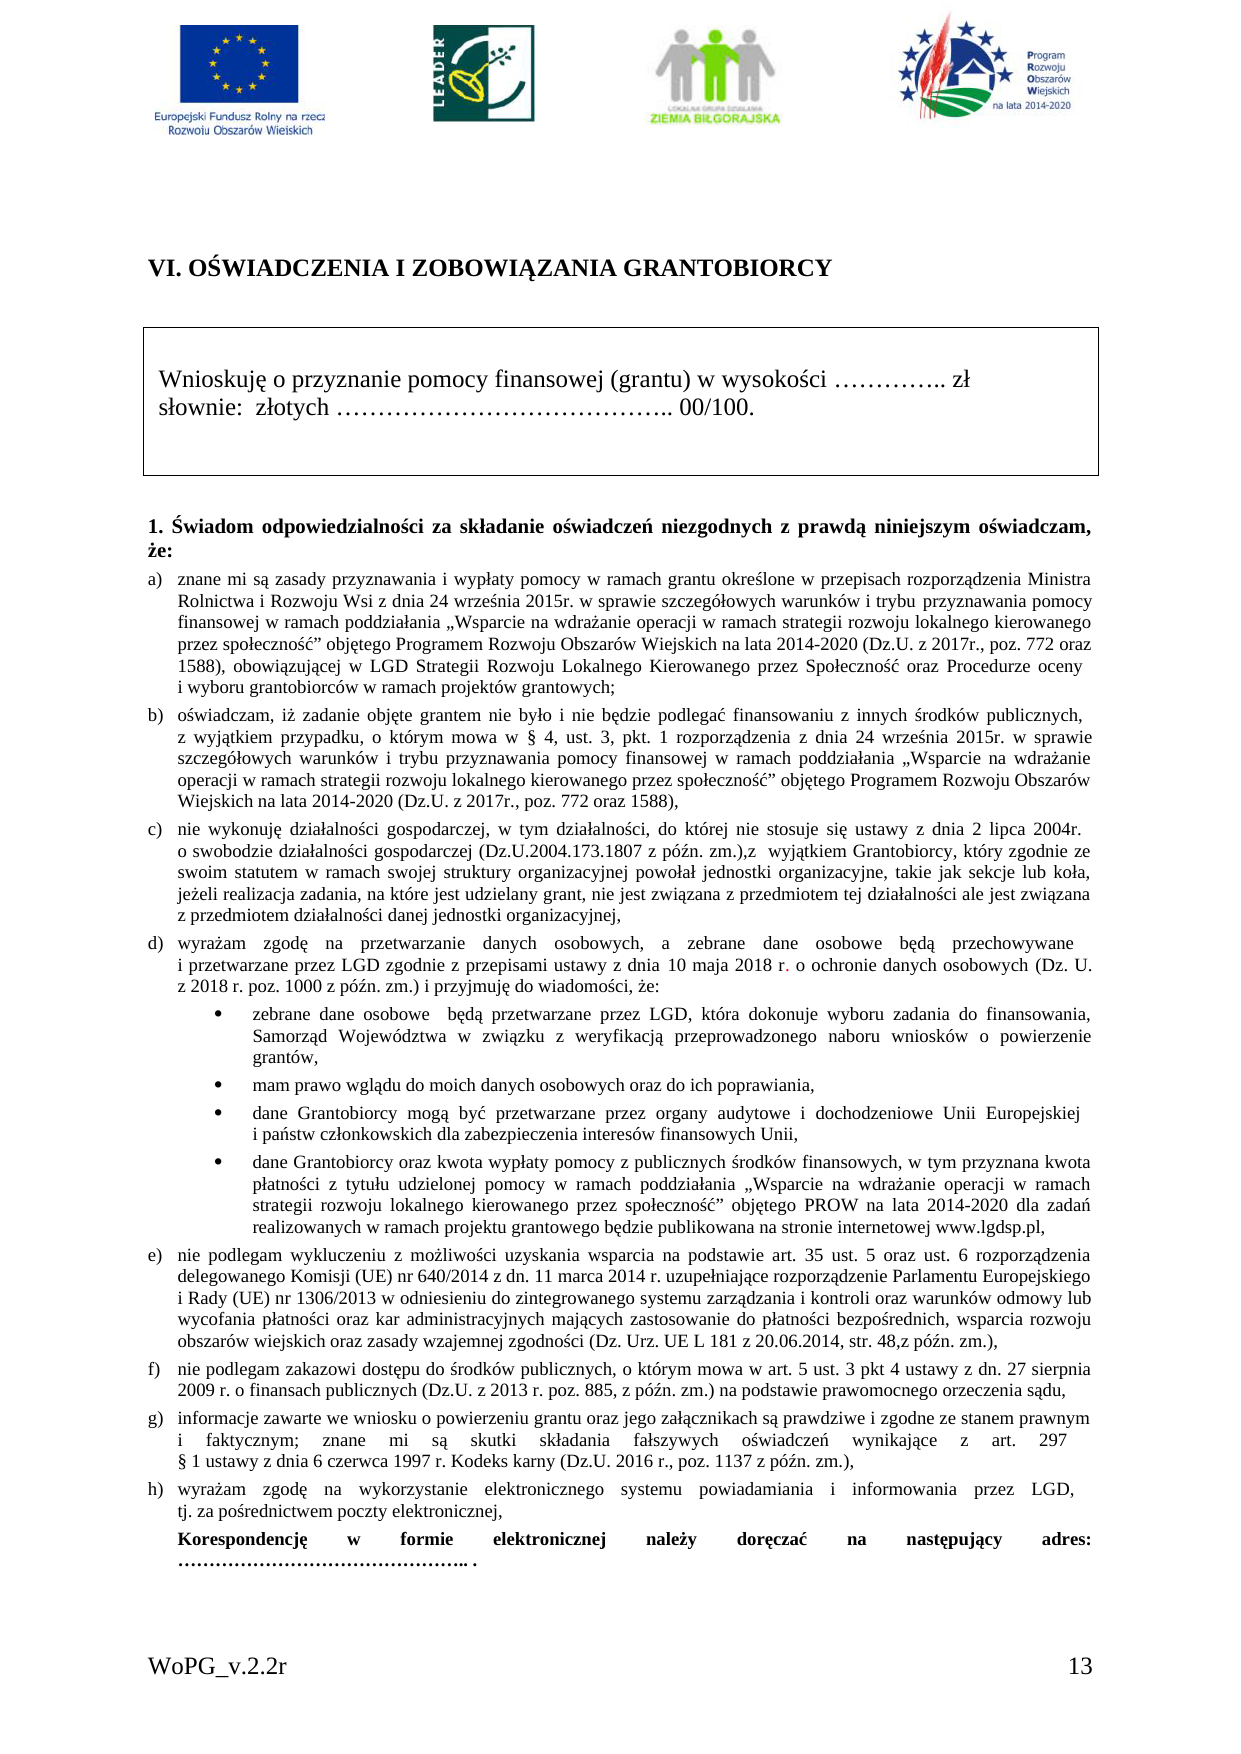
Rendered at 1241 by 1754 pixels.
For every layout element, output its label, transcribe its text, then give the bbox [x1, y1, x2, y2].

text VI. OŚWIADCZENIA I ZOBOWIĄZANIA GRANTOBIORCY [148, 253, 1092, 281]
list mam prawo wglądu do moich danych osobowych oraz do ich poprawiania, [215, 1074, 1092, 1096]
list oświadczam, iż zadanie objęte grantem nie było i nie będzie podlegać finansowaniu z innych środków publicznych, z wyjątkiem przypadku, o którym mowa w § 4, ust. 3, pkt. 1 rozporządzenia z dnia 24 września 2015r. w sprawie szczegółowych warunków i trybu przyznawania pomocy finansowej w ramach poddziałania „Wsparcie na wdrażanie operacji w ramach strategii rozwoju lokalnego kierowanego przez społeczność” objętego Programem Rozwoju Obszarów Wiejskich na lata 2014-2020 (Dz.U. z 2017r., poz. 772 oraz 1588), [148, 704, 1092, 812]
list wyrażam zgodę na przetwarzanie danych osobowych, a zebrane dane osobowe będą przechowywane i przetwarzane przez LGD zgodnie z przepisami ustawy z dnia 10 maja 2018 r. o ochronie danych osobowych (Dz. U. z 2018 r. poz. 1000 z późn. zm.) i przyjmuję do wiadomości, że: [148, 932, 1092, 997]
list wyrażam zgodę na wykorzystanie elektronicznego systemu powiadamiania i informowania przez LGD, tj. za pośrednictwem poczty elektronicznej, [148, 1478, 1092, 1521]
list dane Grantobiorcy oraz kwota wypłaty pomocy z publicznych środków finansowych, w tym przyznana kwota płatności z tytułu udzielonej pomocy w ramach poddziałania „Wsparcie na wdrażanie operacji w ramach strategii rozwoju lokalnego kierowanego przez społeczność” objętego PROW na lata 2014-2020 dla zadań realizowanych w ramach projektu grantowego będzie publikowana na stronie internetowej www.lgdsp.pl, [215, 1151, 1092, 1237]
list nie podlegam zakazowi dostępu do środków publicznych, o którym mowa w art. 5 ust. 3 pkt 4 ustawy z dn. 27 sierpnia 2009 r. o finansach publicznych (Dz.U. z 2013 r. poz. 885, z późn. zm.) na podstawie prawomocnego orzeczenia sądu, [148, 1358, 1092, 1401]
list informacje zawarte we wniosku o powierzeniu grantu oraz jego załącznikach są prawdziwe i zgodne ze stanem prawnym i faktycznym; znane mi są skutki składania fałszywych oświadczeń wynikające z art. 297 § 1 ustawy z dnia 6 czerwca 1997 r. Kodeks karny (Dz.U. 2016 r., poz. 1137 z późn. zm.), [148, 1407, 1092, 1472]
text 1. Świadom odpowiedzialności za składanie oświadczeń niezgodnych z prawdą niniejszym oświadczam, że: [148, 514, 1092, 562]
list zebrane dane osobowe będą przetwarzane przez LGD, która dokonuje wyboru zadania do finansowania, Samorząd Województwa w związku z weryfikacją przeprowadzonego naboru wniosków o powierzenie grantów, [215, 1003, 1092, 1068]
picture [645, 25, 786, 129]
list nie podlegam wykluczeniu z możliwości uzyskania wsparcia na podstawie art. 35 ust. 5 oraz ust. 6 rozporządzenia delegowanego Komisji (UE) nr 640/2014 z dn. 11 marca 2014 r. uzupełniające rozporządzenie Parlamentu Europejskiego i Rady (UE) nr 1306/2013 w odniesieniu do zintegrowanego systemu zarządzania i kontroli oraz warunków odmowy lub wycofania płatności oraz kar administracyjnych mających zastosowanie do płatności bezpośrednich, wsparcia rozwoju obszarów wiejskich oraz zasady wzajemnej zgodności (Dz. Urz. UE L 181 z 20.06.2014, str. 48,z późn. zm.), [148, 1244, 1092, 1351]
list nie wykonuję działalności gospodarczej, w tym działalności, do której nie stosuje się ustawy z dnia 2 lipca 2004r. o swobodzie działalności gospodarczej (Dz.U.2004.173.1807 z późn. zm.),z wyjątkiem Grantobiorcy, który zgodnie ze swoim statutem w ramach swojej struktury organizacyjnej powołał jednostki organizacyjne, takie jak sekcje lub koła, jeżeli realizacja zadania, na które jest udzielany grant, nie jest związana z przedmiotem tej działalności ale jest związana z przedmiotem działalności danej jednostki organizacyjnej, [148, 818, 1092, 926]
list dane Grantobiorcy mogą być przetwarzane przez organy audytowe i dochodzeniowe Unii Europejskiej i państw członkowskich dla zabezpieczenia interesów finansowych Unii, [215, 1102, 1092, 1145]
list znane mi są zasady przyznawania i wypłaty pomocy w ramach grantu określone w przepisach rozporządzenia Ministra Rolnictwa i Rozwoju Wsi z dnia 24 września 2015r. w sprawie szczegółowych warunków i trybu przyznawania pomocy finansowej w ramach poddziałania „Wsparcie na wdrażanie operacji w ramach strategii rozwoju lokalnego kierowanego przez społeczność” objętego Programem Rozwoju Obszarów Wiejskich na lata 2014-2020 (Dz.U. z 2017r., poz. 772 oraz 1588), obowiązującej w LGD Strategii Rozwoju Lokalnego Kierowanego przez Społeczność oraz Procedurze oceny i wyboru grantobiorców w ramach projektów grantowych; [148, 568, 1092, 698]
text Korespondencję w formie elektronicznej należy doręczać na następujący adres: ……………………………………….. . [177, 1527, 1092, 1571]
